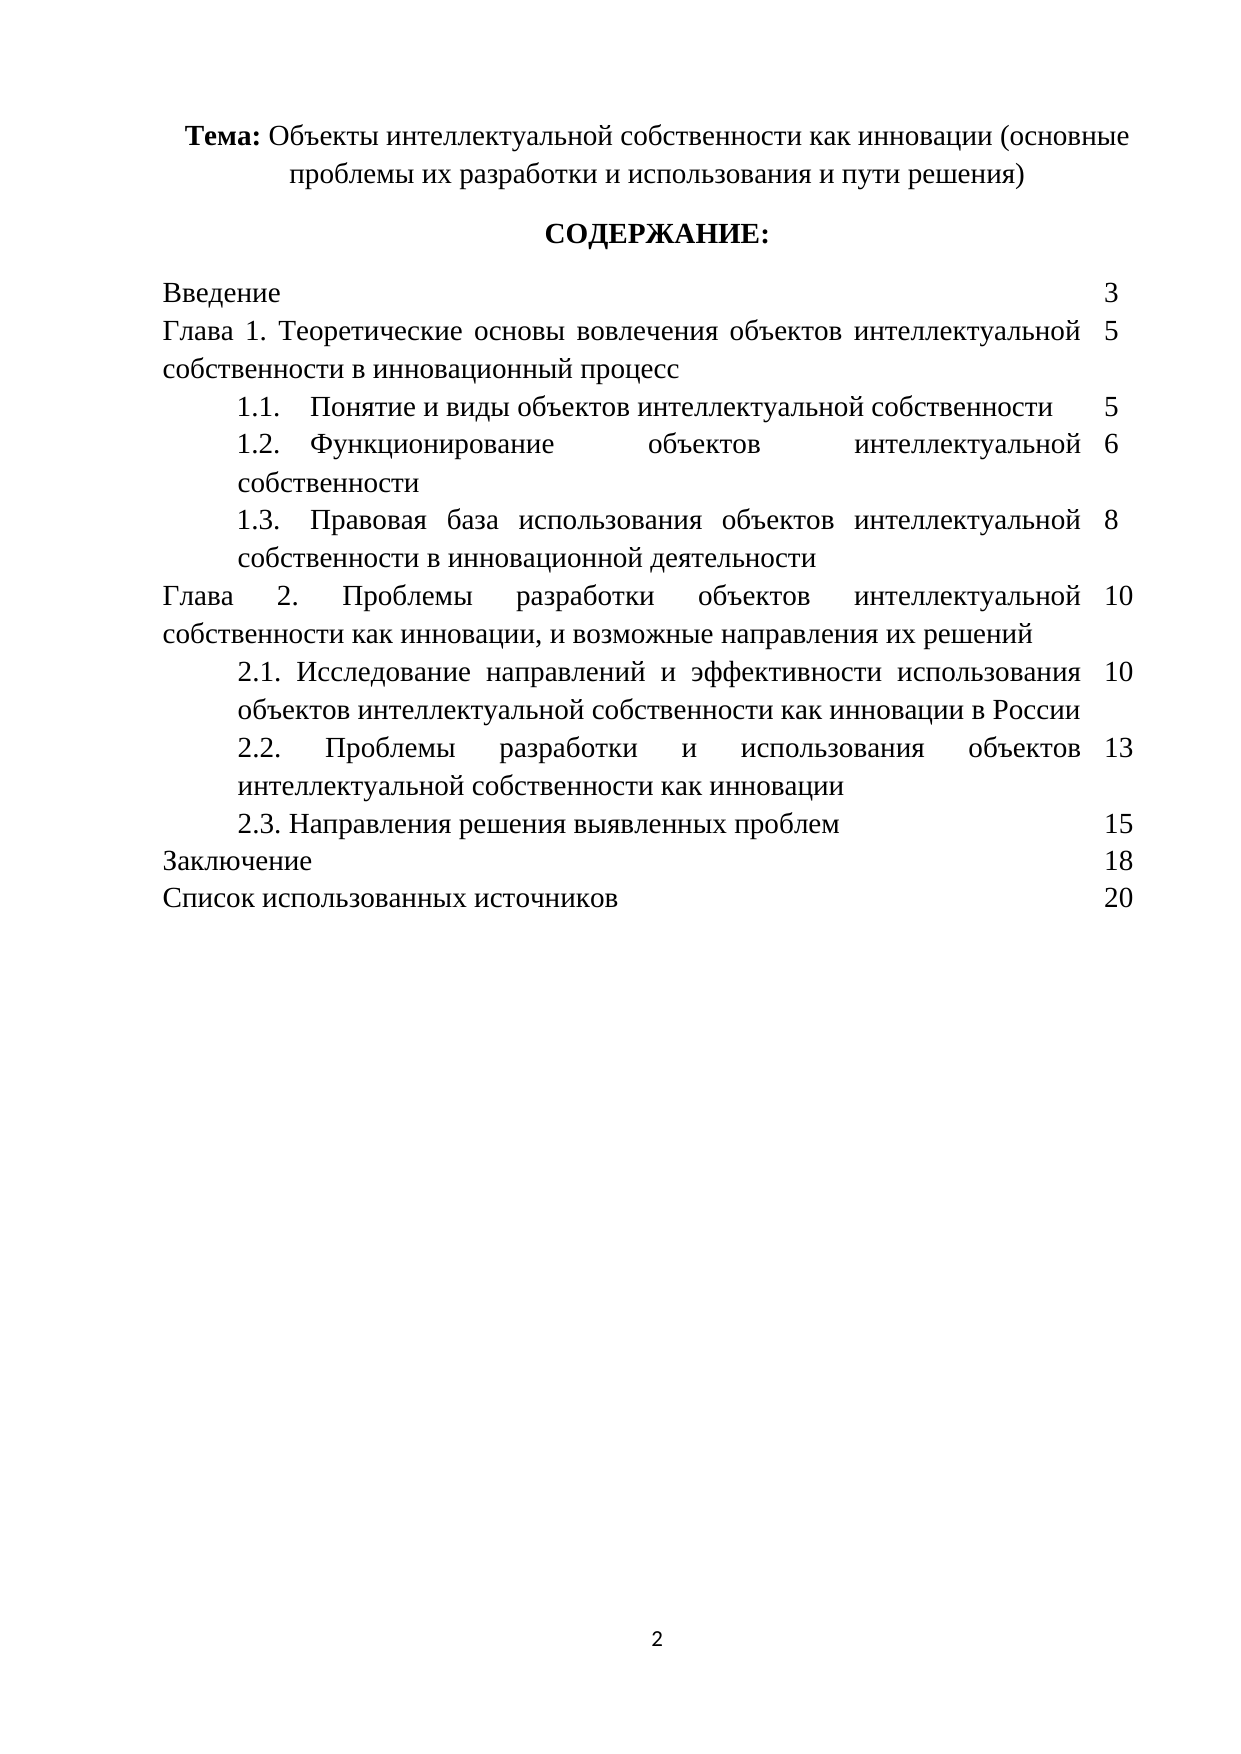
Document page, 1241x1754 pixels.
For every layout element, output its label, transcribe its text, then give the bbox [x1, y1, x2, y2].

table_cell 5 [1093, 389, 1163, 426]
table_header Введение [151, 275, 1093, 313]
table_cell 15 [1093, 806, 1163, 843]
table_cell Правовая база использования объектов интеллектуальной собственности в инновационной деятельности [151, 502, 1093, 578]
table_cell Понятие и виды объектов интеллектуальной собственности [151, 389, 1093, 426]
text СОДЕРЖАНИЕ: [162, 216, 1152, 249]
table_cell 2.3. Направления решения выявленных проблем [151, 806, 1093, 843]
table_cell 18 [1093, 843, 1163, 881]
table_header 3 [1093, 275, 1163, 313]
table_cell Список использованных источников [151, 881, 1093, 918]
table_cell 10 [1093, 578, 1163, 654]
table_cell 8 [1093, 502, 1163, 578]
table_cell 10 [1093, 654, 1163, 730]
table_cell Заключение [151, 843, 1093, 881]
table_cell 6 [1093, 426, 1163, 502]
table_cell Функционирование объектов интеллектуальной собственности [151, 426, 1093, 502]
table_cell 2.1. Исследование направлений и эффективности использования объектов интеллектуальной собственности как инновации в России [151, 654, 1093, 730]
table_cell 5 [1093, 313, 1163, 389]
table_cell 2.2. Проблемы разработки и использования объектов интеллектуальной собственности как инновации [151, 730, 1093, 806]
table_cell 13 [1093, 730, 1163, 806]
text Тема: Объекты интеллектуальной собственности как инновации (основные проблемы их разработки и использования и пути решения) [162, 118, 1152, 190]
table_cell 20 [1093, 881, 1163, 918]
table_cell Глава 2. Проблемы разработки объектов интеллектуальной собственности как инновации, и возможные направления их решений [151, 578, 1093, 654]
table_cell Глава 1. Теоретические основы вовлечения объектов интеллектуальной собственности в инновационный процесс [151, 313, 1093, 389]
